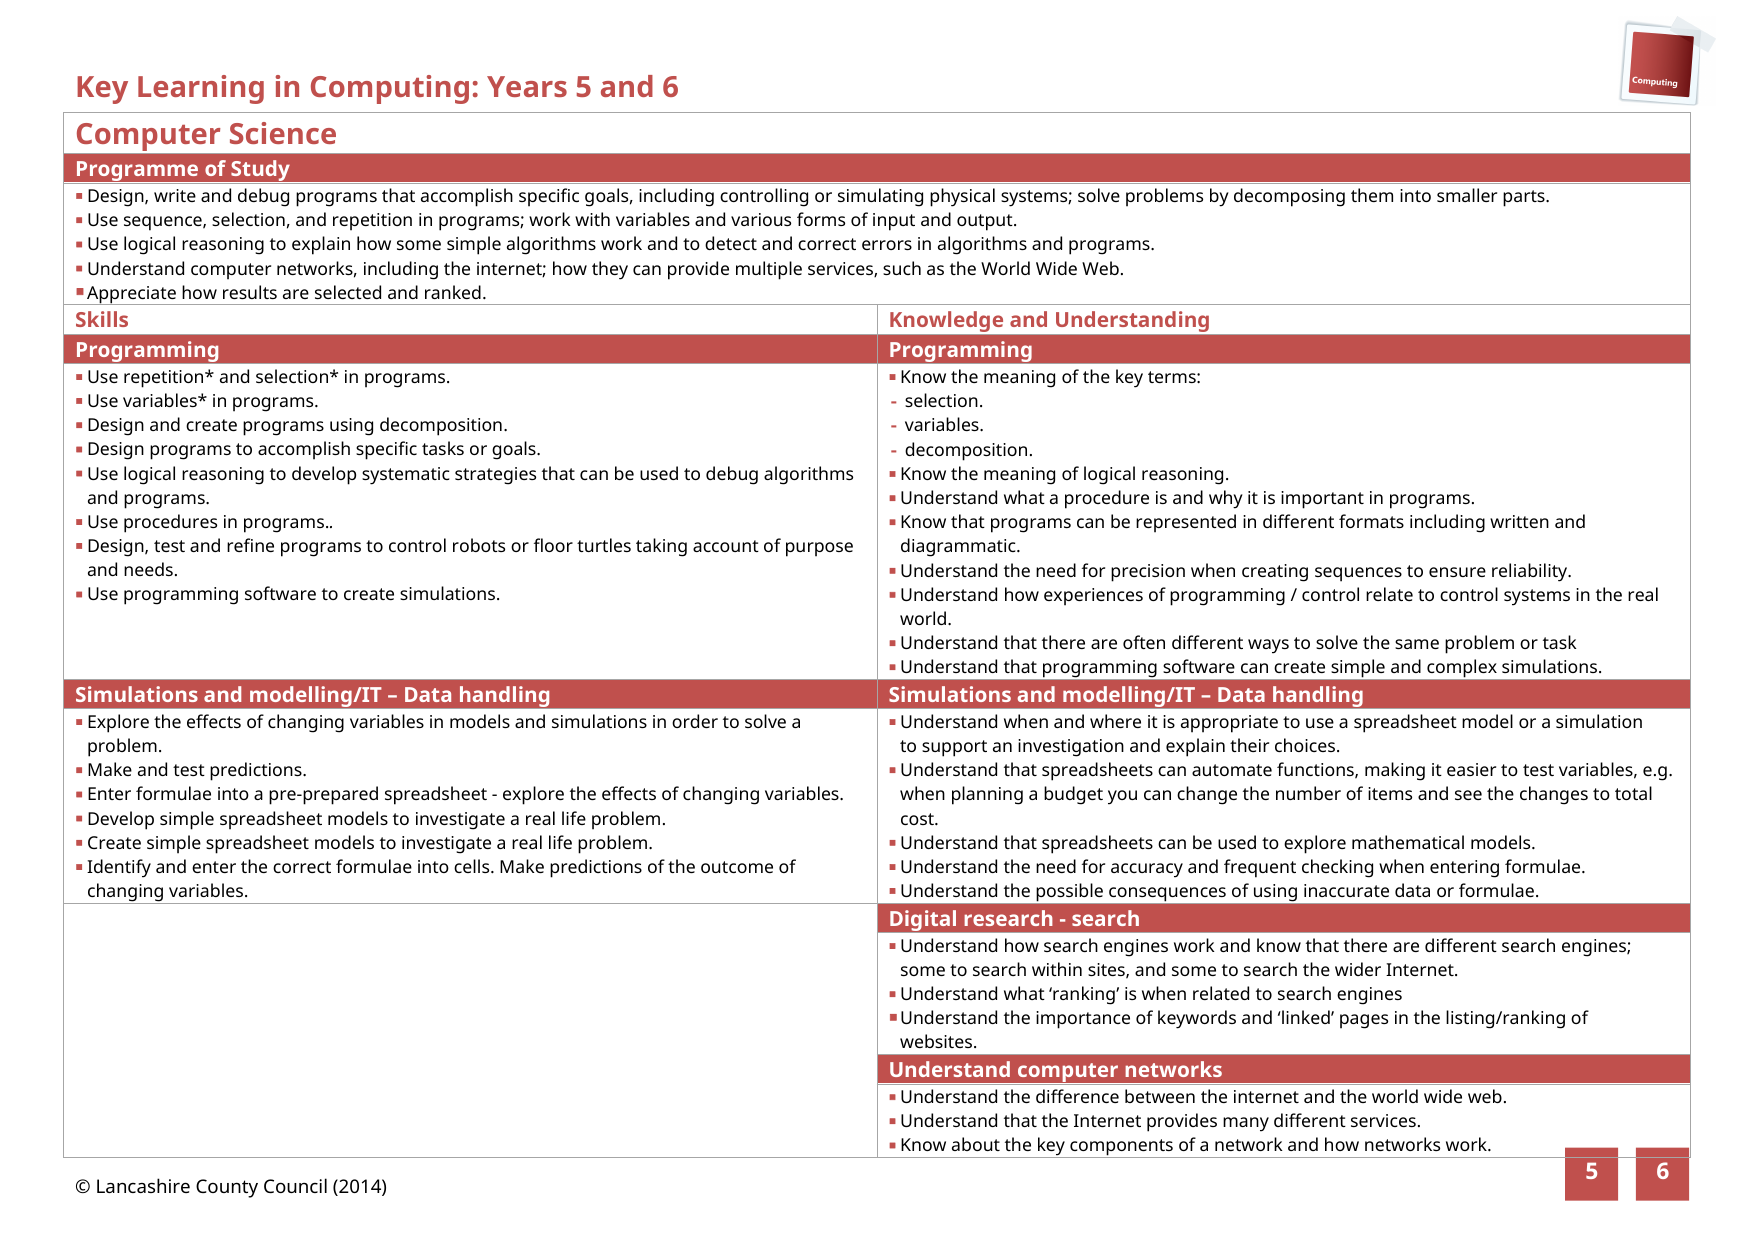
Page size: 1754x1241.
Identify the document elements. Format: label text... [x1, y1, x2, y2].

table_cell Programming [878, 335, 1690, 363]
table_cell Understand how search engines work and know that there are different search engines; some to search within sites, and some to search the wider Internet. Understand what ‘ranking’ is when related to search engines Understand the importance of keywords and ‘linked’ pages in the listing/ranking of websites. [878, 933, 1690, 1054]
table_cell Explore the effects of changing variables in models and simulations in order to solve a problem. Make and test predictions. Enter formulae into a pre-prepared spreadsheet - explore the effects of changing variables. Develop simple spreadsheet models to investigate a real life problem. Create simple spreadsheet models to investigate a real life problem. Identify and enter the correct formulae into cells. Make predictions of the outcome of changing variables. [64, 709, 877, 903]
table_cell Use repetition* and selection* in programs. Use variables* in programs. Design and create programs using decomposition. Design programs to accomplish specific tasks or goals. Use logical reasoning to develop systematic strategies that can be used to debug algorithms and programs. Use procedures in programs.. Design, test and refine programs to control robots or floor turtles taking account of purpose and needs. Use programming software to create simulations. [64, 364, 877, 679]
table_cell Simulations and modelling/IT – Data handling [878, 680, 1690, 708]
table_cell Simulations and modelling/IT – Data handling [64, 680, 877, 708]
table_cell Knowledge and Understanding [878, 305, 1690, 334]
table_cell Skills [64, 305, 877, 334]
table_cell Design, write and debug programs that accomplish specific goals, including controlling or simulating physical systems; solve problems by decomposing them into smaller parts. Use sequence, selection, and repetition in programs; work with variables and various forms of input and output. Use logical reasoning to explain how some simple algorithms work and to detect and correct errors in algorithms and programs. Understand computer networks, including the internet; how they can provide multiple services, such as the World Wide Web. Appreciate how results are selected and ranked. [64, 184, 1690, 304]
table_cell Digital research - search [878, 904, 1690, 932]
table_cell Programme of Study [64, 154, 1690, 182]
table_header Computer Science [64, 113, 1690, 153]
table_cell Programming [64, 335, 877, 363]
table_cell Understand computer networks [878, 1055, 1690, 1083]
table_cell Know the meaning of the key terms: selection. variables. decomposition. Know the meaning of logical reasoning. Understand what a procedure is and why it is important in programs. Know that programs can be represented in different formats including written and diagrammatic. Understand the need for precision when creating sequences to ensure reliability. Understand how experiences of programming / control relate to control systems in the real world. Understand that there are often different ways to solve the same problem or task Understand that programming software can create simple and complex simulations. [878, 364, 1690, 679]
table_cell Understand when and where it is appropriate to use a spreadsheet model or a simulation to support an investigation and explain their choices. Understand that spreadsheets can automate functions, making it easier to test variables, e.g. when planning a budget you can change the number of items and see the changes to total cost. Understand that spreadsheets can be used to explore mathematical models. Understand the need for accuracy and frequent checking when entering formulae. Understand the possible consequences of using inaccurate data or formulae. [878, 709, 1690, 903]
picture [1618, 16, 1716, 106]
table_cell [64, 904, 877, 1157]
